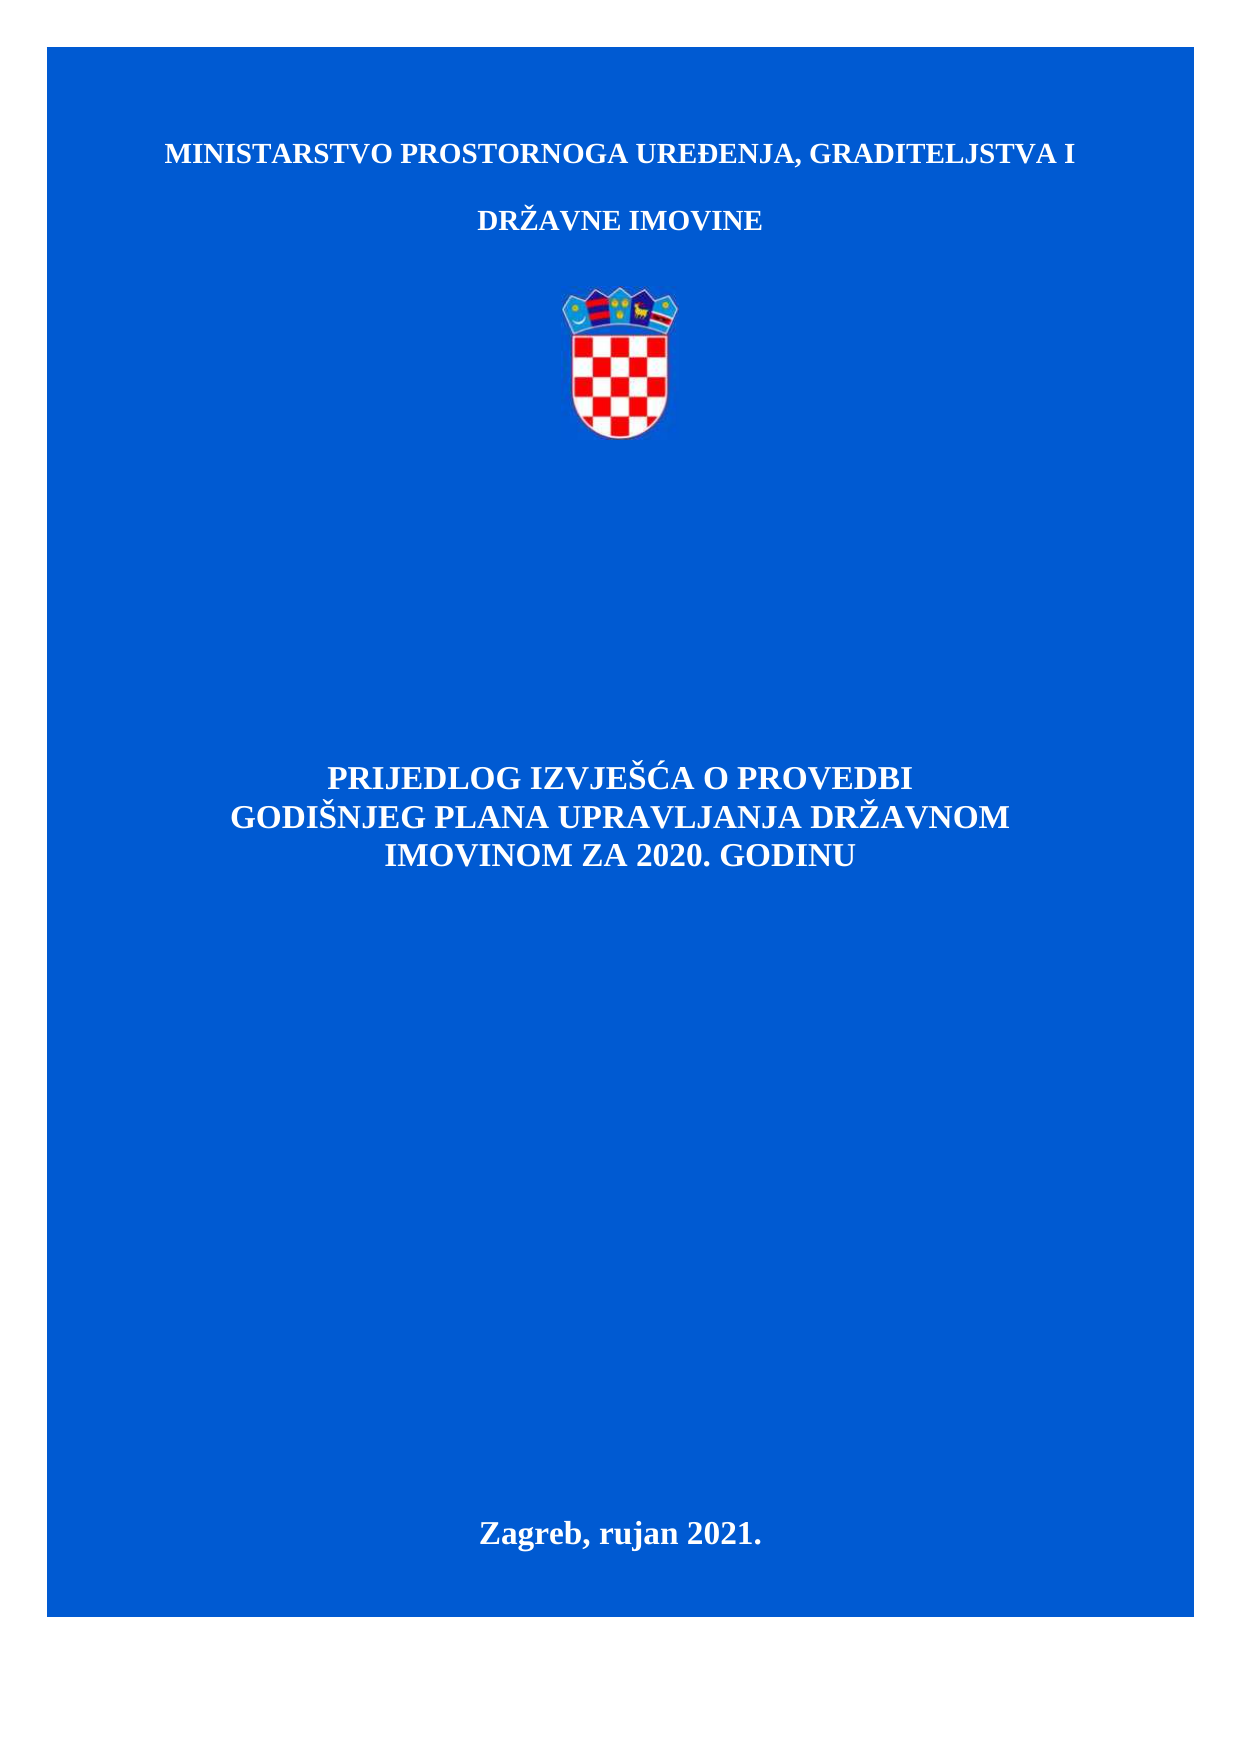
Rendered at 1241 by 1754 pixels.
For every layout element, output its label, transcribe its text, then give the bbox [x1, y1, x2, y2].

text Zagreb, rujan 2021. [48, 1508, 1193, 1616]
text MINISTARSTVO PROSTORNOGA UREĐENJA, GRADITELJSTVA I DRŽAVNE IMOVINE [48, 131, 1193, 237]
text PRIJEDLOG IZVJEŠĆA O PROVEDBI GODIŠNJEG PLANA UPRAVLJANJA DRŽAVNOM IMOVINOM ZA 2020. GODINU [48, 754, 1193, 874]
picture [561, 286, 679, 440]
